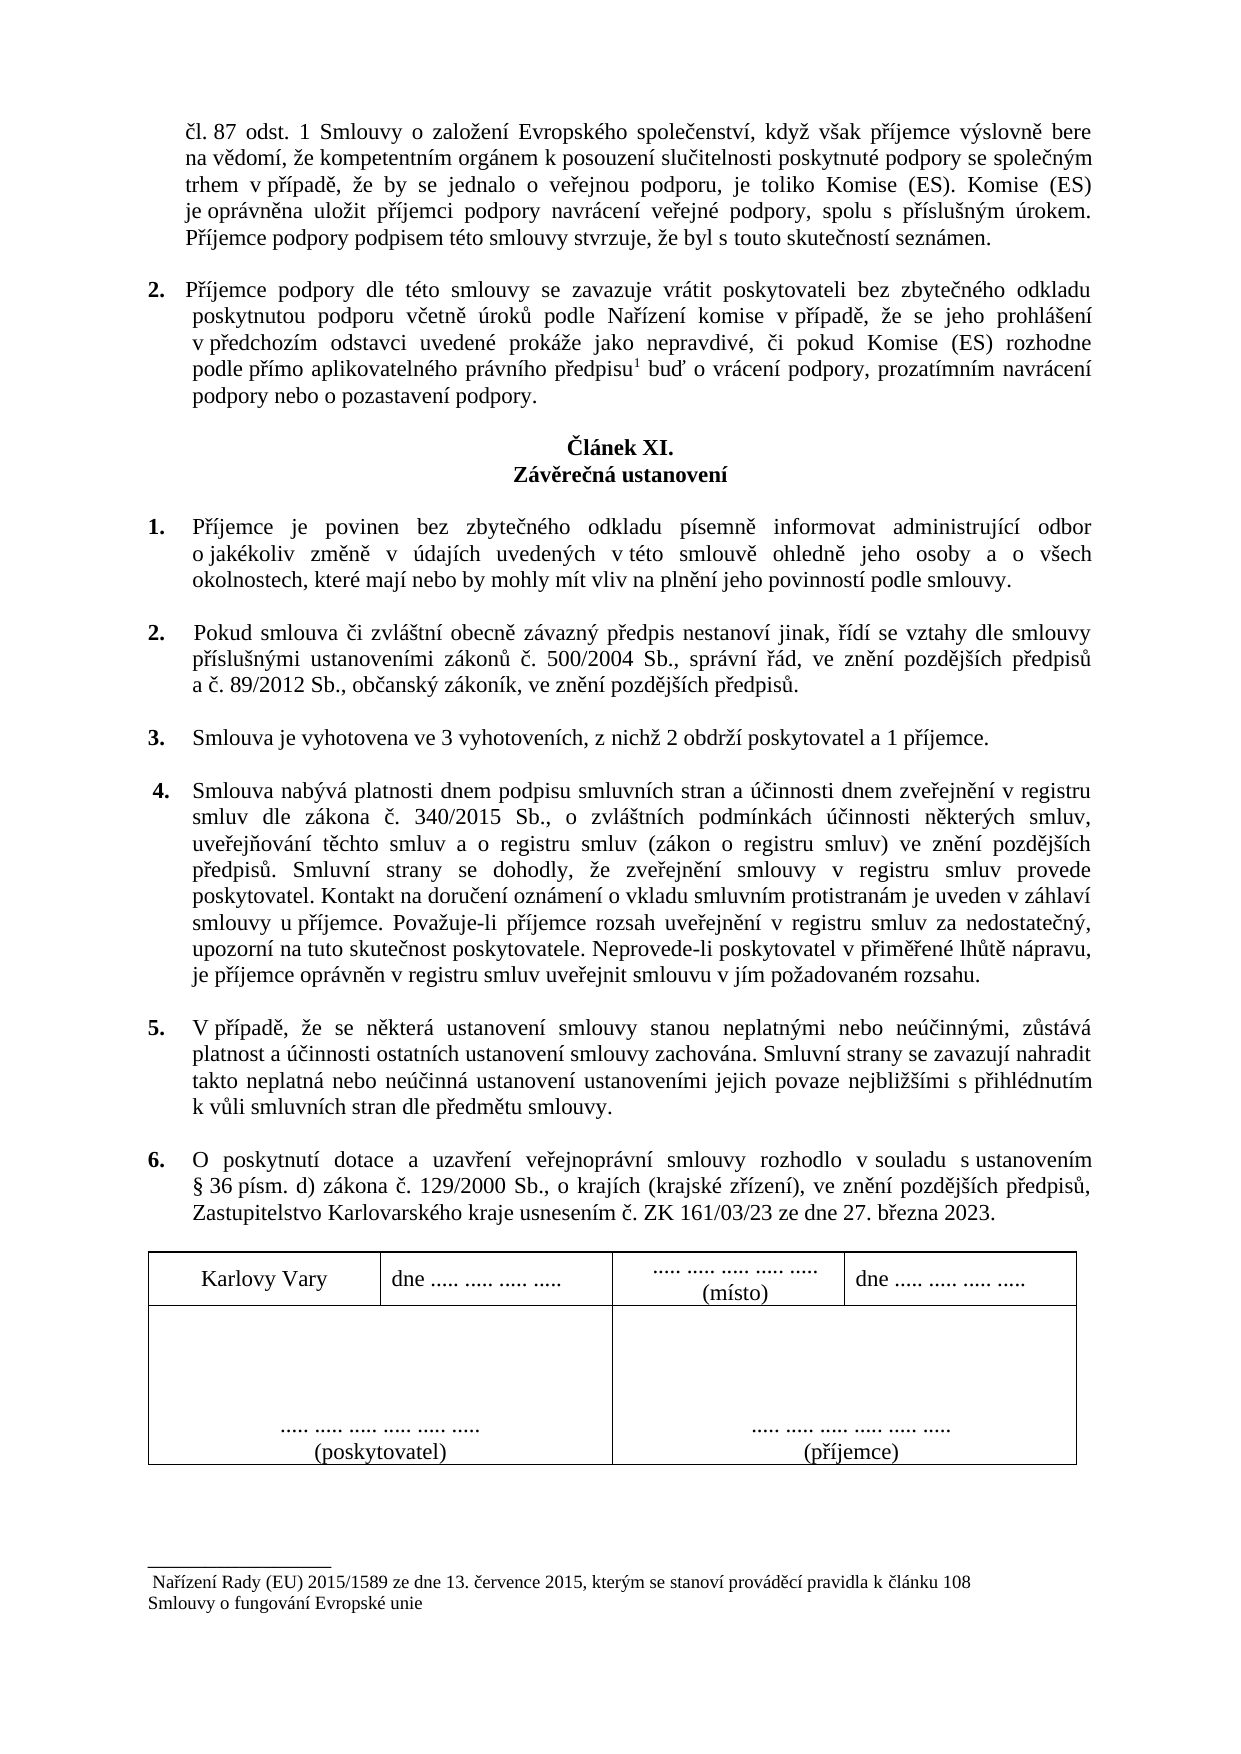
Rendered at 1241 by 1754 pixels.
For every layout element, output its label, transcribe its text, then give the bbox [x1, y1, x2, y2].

list Pokud smlouva či zvláštní obecně závazný předpis nestanoví jinak, řídí se vztahy dle smlouvy příslušnými ustanoveními zákonů č. 500/2004 Sb., správní řád, ve znění pozdějších předpisů a č. 89/2012 Sb., občanský zákoník, ve znění pozdějších předpisů. [148, 619, 1092, 698]
text Článek XI. [148, 434, 1092, 461]
list Příjemce je povinen bez zbytečného odkladu písemně informovat administrující odbor o jakékoliv změně v údajích uvedených v této smlouvě ohledně jeho osoby a o všech okolnostech, které mají nebo by mohly mít vliv na plnění jeho povinností podle smlouvy. [148, 513, 1092, 592]
list V případě, že se některá ustanovení smlouvy stanou neplatnými nebo neúčinnými, zůstává platnost a účinnosti ostatních ustanovení smlouvy zachována. Smluvní strany se zavazují nahradit takto neplatná nebo neúčinná ustanovení ustanoveními jejich povaze nejbližšími s přihlédnutím k vůli smluvních stran dle předmětu smlouvy. [148, 1014, 1092, 1119]
text Nařízení Rady (EU) 2015/1589 ze dne 13. července 2015, kterým se stanoví prováděcí pravidla k článku 108 [148, 1571, 1092, 1592]
text Smlouvy o fungování Evropské unie [148, 1592, 1092, 1614]
list Smlouva nabývá platnosti dnem podpisu smluvních stran a účinnosti dnem zveřejnění v registru smluv dle zákona č. 340/2015 Sb., o zvláštních podmínkách účinnosti některých smluv, uveřejňování těchto smluv a o registru smluv (zákon o registru smluv) ve znění pozdějších předpisů. Smluvní strany se dohodly, že zveřejnění smlouvy v registru smluv provede poskytovatel. Kontakt na doručení oznámení o vkladu smluvním protistranám je uveden v záhlaví smlouvy u příjemce. Považuje-li příjemce rozsah uveřejnění v registru smluv za nedostatečný, upozorní na tuto skutečnost poskytovatele. Neprovede-li poskytovatel v přiměřené lhůtě nápravu, je příjemce oprávněn v registru smluv uveřejnit smlouvu v jím požadovaném rozsahu. [152, 777, 1092, 988]
table_cell ..... ..... ..... ..... ..... ..... (příjemce) [613, 1306, 1076, 1464]
list Smlouva je vyhotovena ve 3 vyhotoveních, z nichž 2 obdrží poskytovatel a 1 příjemce. [148, 724, 1092, 751]
table_header dne ..... ..... ..... ..... [381, 1253, 612, 1305]
text ________________ [148, 1544, 1092, 1571]
table_header ..... ..... ..... ..... ..... (místo) [613, 1253, 844, 1305]
table_header dne ..... ..... ..... ..... [845, 1253, 1076, 1305]
table_cell ..... ..... ..... ..... ..... ..... (poskytovatel) [149, 1306, 612, 1464]
list Příjemce podpory dle této smlouvy se zavazuje vrátit poskytovateli bez zbytečného odkladu poskytnutou podporu včetně úroků podle Nařízení komise v případě, že se jeho prohlášení v předchozím odstavci uvedené prokáže jako nepravdivé, či pokud Komise (ES) rozhodne podle přímo aplikovatelného právního předpisu1 buď o vrácení podpory, prozatímním navrácení podpory nebo o pozastavení podpory. [148, 276, 1092, 408]
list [148, 118, 1092, 250]
list O poskytnutí dotace a uzavření veřejnoprávní smlouvy rozhodlo v souladu s ustanovením § 36 písm. d) zákona č. 129/2000 Sb., o krajích (krajské zřízení), ve znění pozdějších předpisů, Zastupitelstvo Karlovarského kraje usnesením č. ZK 161/03/23 ze dne 27. března 2023. [148, 1146, 1092, 1225]
table_header Karlovy Vary [149, 1253, 380, 1305]
text Závěrečná ustanovení [148, 461, 1092, 487]
